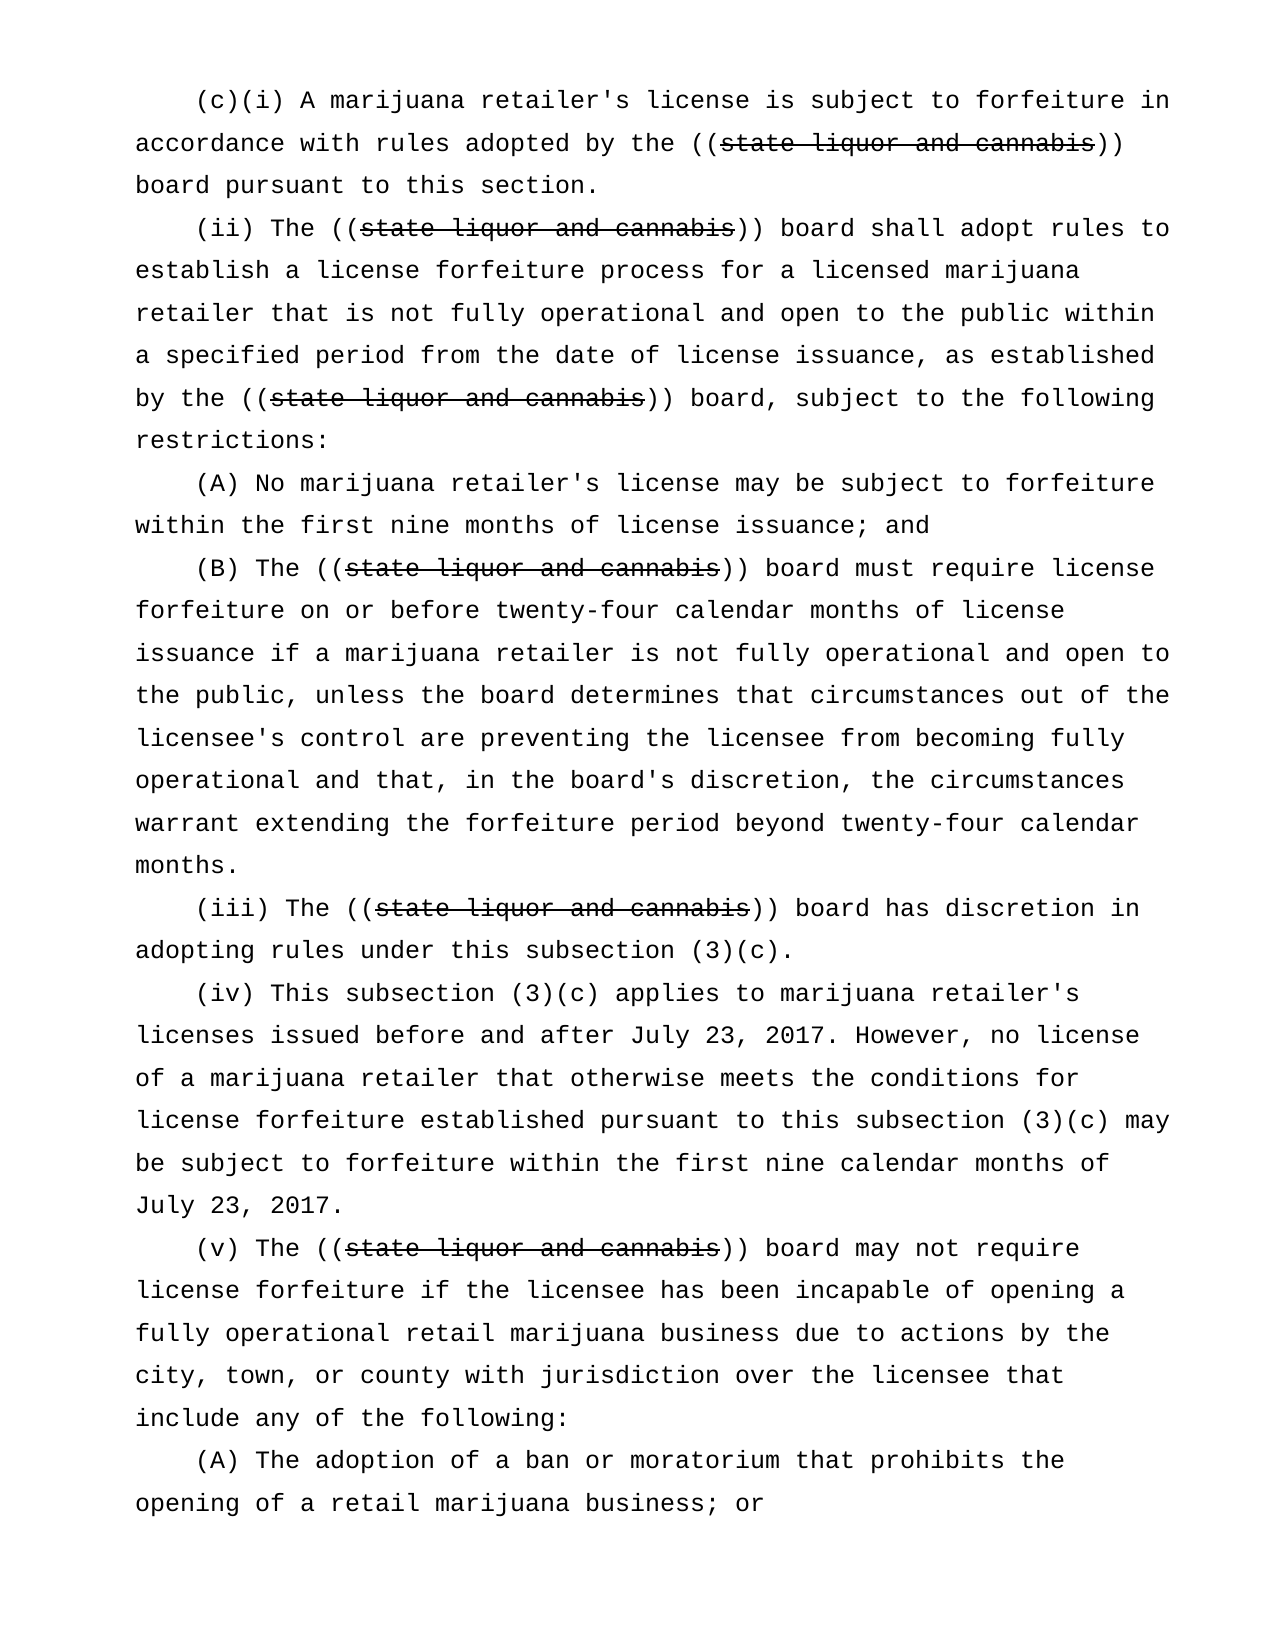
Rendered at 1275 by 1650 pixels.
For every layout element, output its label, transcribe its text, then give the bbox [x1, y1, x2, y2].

text (iii) The ((state liquor and cannabis)) board has discretion in adopting rules under this subsection (3)(c). [135, 882, 1170, 967]
text (v) The ((state liquor and cannabis)) board may not require license forfeiture if the licensee has been incapable of opening a fully operational retail marijuana business due to actions by the city, town, or county with jurisdiction over the licensee that include any of the following: [135, 1222, 1170, 1435]
text (A) No marijuana retailer's license may be subject to forfeiture within the first nine months of license issuance; and [135, 457, 1170, 542]
text (iv) This subsection (3)(c) applies to marijuana retailer's licenses issued before and after July 23, 2017. However, no license of a marijuana retailer that otherwise meets the conditions for license forfeiture established pursuant to this subsection (3)(c) may be subject to forfeiture within the first nine calendar months of July 23, 2017. [135, 967, 1170, 1222]
text (A) The adoption of a ban or moratorium that prohibits the opening of a retail marijuana business; or [135, 1435, 1170, 1520]
text (c)(i) A marijuana retailer's license is subject to forfeiture in accordance with rules adopted by the ((state liquor and cannabis)) board pursuant to this section. [135, 75, 1170, 202]
text (B) The ((state liquor and cannabis)) board must require license forfeiture on or before twenty-four calendar months of license issuance if a marijuana retailer is not fully operational and open to the public, unless the board determines that circumstances out of the licensee's control are preventing the licensee from becoming fully operational and that, in the board's discretion, the circumstances warrant extending the forfeiture period beyond twenty-four calendar months. [135, 542, 1170, 882]
text (ii) The ((state liquor and cannabis)) board shall adopt rules to establish a license forfeiture process for a licensed marijuana retailer that is not fully operational and open to the public within a specified period from the date of license issuance, as established by the ((state liquor and cannabis)) board, subject to the following restrictions: [135, 202, 1170, 457]
